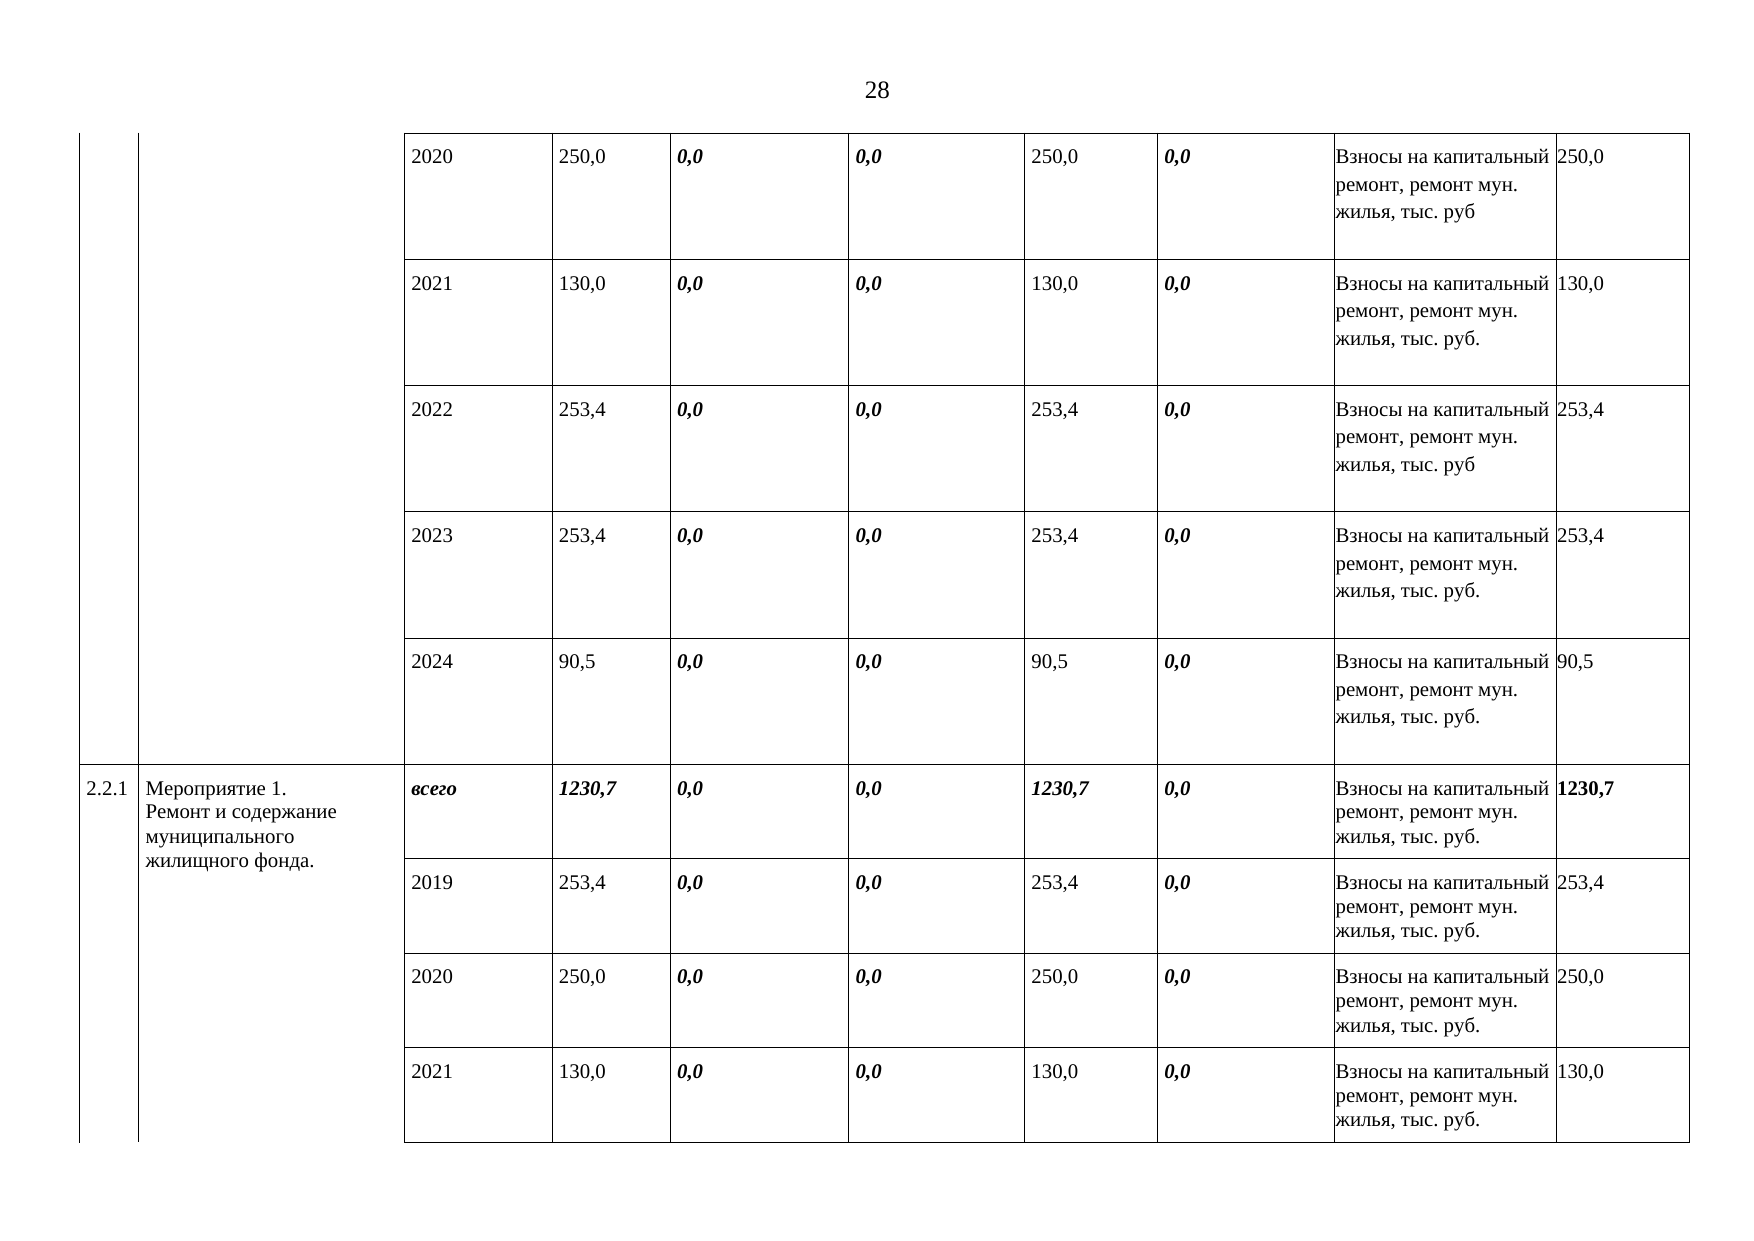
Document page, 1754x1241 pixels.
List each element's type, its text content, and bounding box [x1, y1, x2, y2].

table_cell 250,0 [1025, 954, 1157, 1047]
table_cell 0,0 [849, 639, 1024, 764]
table_cell 0,0 [849, 512, 1024, 637]
table_cell Взносы на капитальный ремонт, ремонт мун. жилья, тыс. руб [1335, 386, 1556, 511]
table_cell 90,5 [553, 639, 670, 764]
table_cell 0,0 [671, 954, 848, 1047]
table_cell 253,4 [1025, 386, 1157, 511]
table_cell 0,0 [671, 386, 848, 511]
table_cell 0,0 [1158, 512, 1334, 637]
table_cell 0,0 [671, 765, 848, 858]
table_cell 2024 [405, 639, 552, 764]
table_cell 0,0 [1158, 639, 1334, 764]
table_cell 253,4 [553, 512, 670, 637]
table_cell 0,0 [1158, 954, 1334, 1047]
table_cell 2020 [405, 954, 552, 1047]
table_cell 0,0 [1158, 1048, 1334, 1142]
table_cell 130,0 [1557, 260, 1689, 385]
table_cell 250,0 [1025, 134, 1157, 259]
table_cell 1230,7 [1025, 765, 1157, 858]
table_cell Взносы на капитальный ремонт, ремонт мун. жилья, тыс. руб. [1335, 765, 1556, 858]
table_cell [1335, 134, 1556, 259]
table_cell 130,0 [1025, 260, 1157, 385]
table_cell 253,4 [1557, 386, 1689, 511]
table_cell 253,4 [1557, 512, 1689, 637]
table_cell 130,0 [1557, 1048, 1689, 1142]
table_cell 0,0 [849, 859, 1024, 953]
table_cell 1230,7 [1557, 765, 1689, 858]
table_cell 90,5 [1557, 639, 1689, 764]
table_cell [1335, 1048, 1556, 1142]
table_cell 2020 [405, 134, 552, 259]
table_cell 0,0 [849, 134, 1024, 259]
table_cell Мероприятие 1. Ремонт и содержание муниципального жилищного фонда. [139, 765, 404, 1142]
table_cell 2022 [405, 386, 552, 511]
table_cell 253,4 [1025, 859, 1157, 953]
table_cell Взносы на капитальный ремонт, ремонт мун. жилья, тыс. руб. [1335, 512, 1556, 637]
table_cell 0,0 [849, 1048, 1024, 1142]
table_cell 250,0 [1557, 954, 1689, 1047]
table_cell 250,0 [553, 134, 670, 259]
table_cell 0,0 [671, 512, 848, 637]
table_cell 0,0 [671, 1048, 848, 1142]
table_cell 253,4 [553, 386, 670, 511]
table_cell 0,0 [1158, 765, 1334, 858]
table_cell 1230,7 [553, 765, 670, 858]
table_cell 0,0 [1158, 859, 1334, 953]
table_cell 2021 [405, 1048, 552, 1142]
table_cell 2.2.1 [80, 765, 138, 1142]
table_cell 0,0 [1158, 260, 1334, 385]
table_cell 250,0 [553, 954, 670, 1047]
table_cell Взносы на капитальный ремонт, ремонт мун. жилья, тыс. руб. [1335, 639, 1556, 764]
table_cell 253,4 [1025, 512, 1157, 637]
table_cell 253,4 [1557, 859, 1689, 953]
table_cell 2023 [405, 512, 552, 637]
table_cell 0,0 [849, 954, 1024, 1047]
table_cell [1335, 260, 1556, 385]
table_cell 130,0 [553, 260, 670, 385]
table_cell 0,0 [849, 260, 1024, 385]
table_cell 0,0 [1158, 386, 1334, 511]
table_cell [1335, 954, 1556, 1047]
table_cell 0,0 [671, 639, 848, 764]
table_cell всего [405, 765, 552, 858]
table_cell 0,0 [849, 386, 1024, 511]
table_cell 0,0 [671, 859, 848, 953]
table_cell 0,0 [671, 134, 848, 259]
table_cell 130,0 [1025, 1048, 1157, 1142]
table_cell 90,5 [1025, 639, 1157, 764]
table_cell 2019 [405, 859, 552, 953]
table_cell 2021 [405, 260, 552, 385]
table_cell 0,0 [1158, 134, 1334, 259]
table_cell 253,4 [553, 859, 670, 953]
table_cell Взносы на капитальный ремонт, ремонт мун. жилья, тыс. руб. [1335, 859, 1556, 953]
table_cell 130,0 [553, 1048, 670, 1142]
table_cell 250,0 [1557, 134, 1689, 259]
table_cell 0,0 [671, 260, 848, 385]
table_cell 0,0 [849, 765, 1024, 858]
